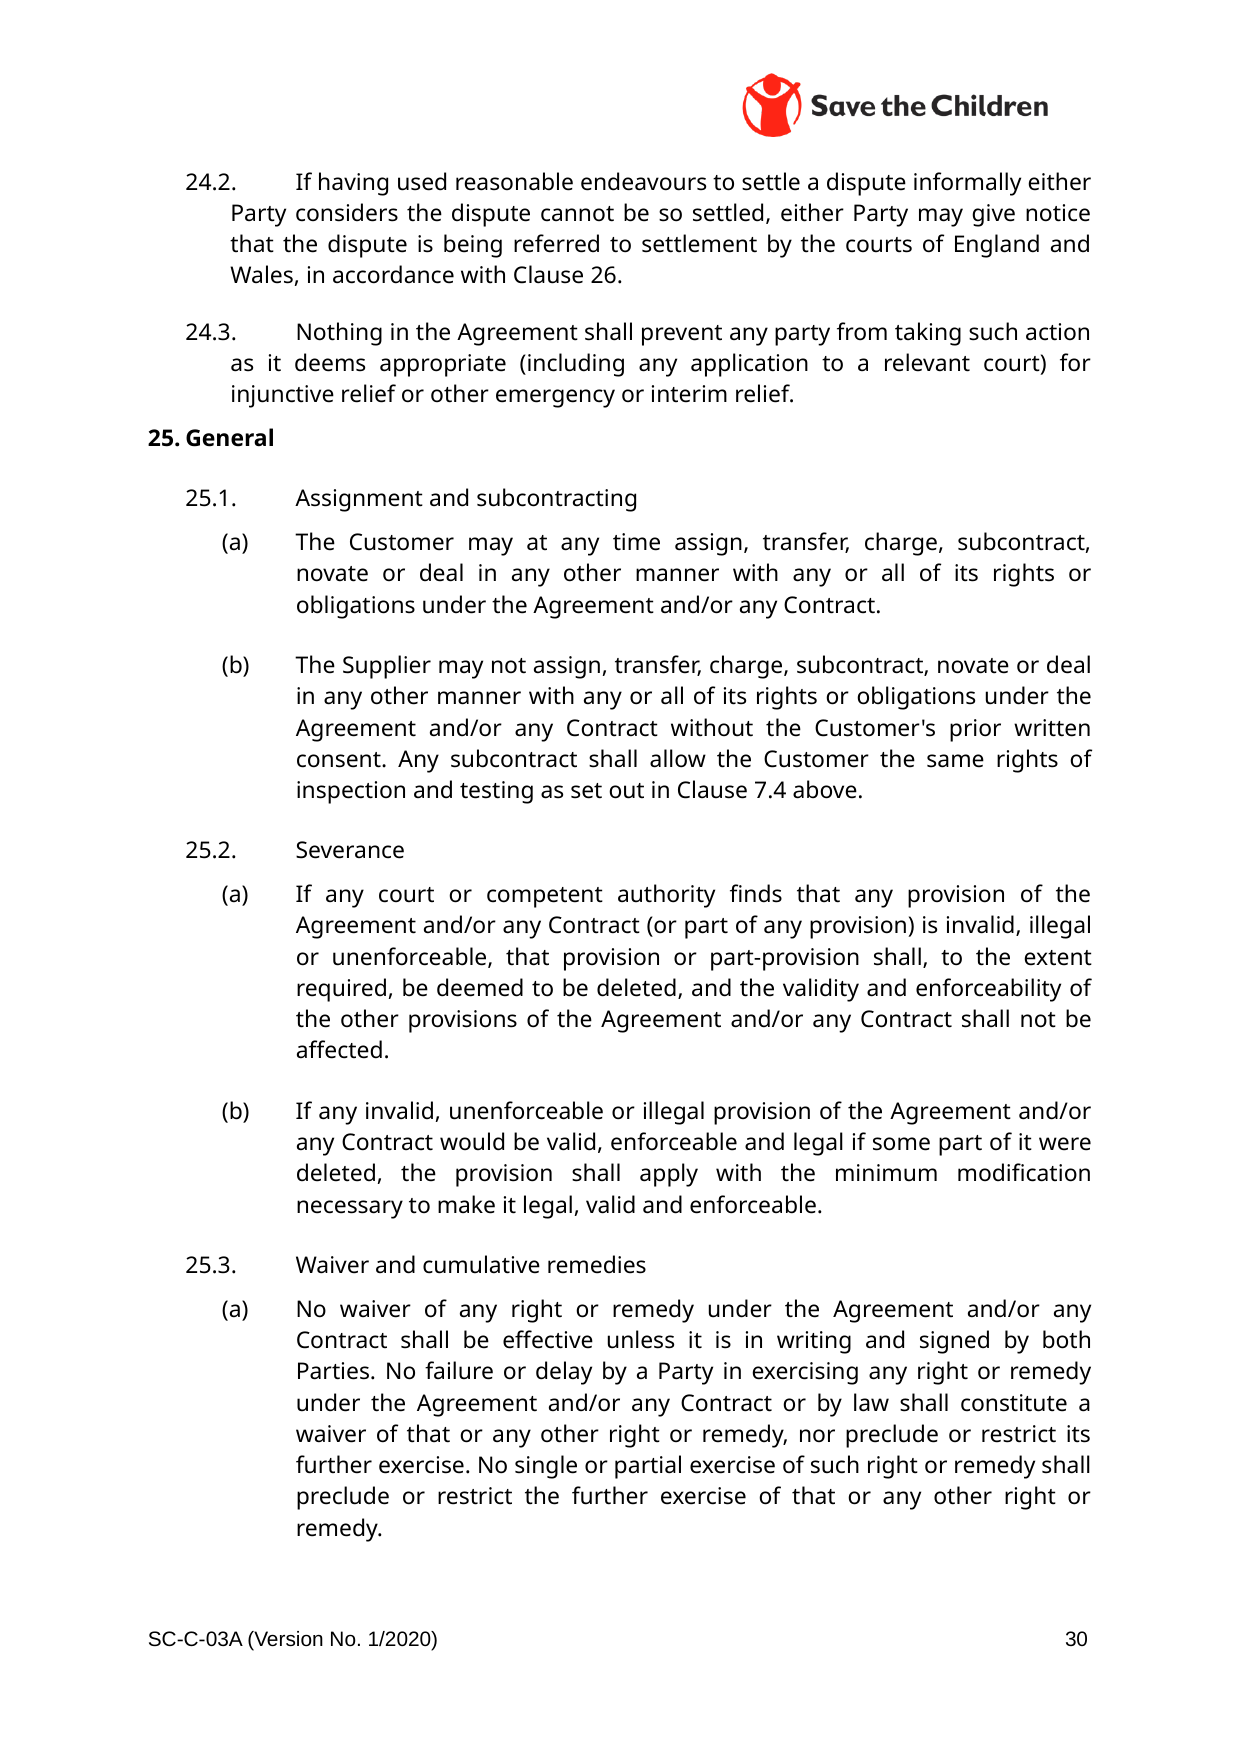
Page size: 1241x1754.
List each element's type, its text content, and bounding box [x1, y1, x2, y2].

subtitle The Customer may at any time assign, transfer, charge, subcontract, novate or deal in any other manner with any or all of its rights or obligations under the Agreement and/or any Contract. [222, 526, 1092, 620]
subtitle If having used reasonable endeavours to settle a dispute informally either Party considers the dispute cannot be so settled, either Party may give notice that the dispute is being referred to settlement by the courts of England and Wales, in accordance with Clause 26. [185, 166, 1092, 291]
subtitle Waiver and cumulative remedies [185, 1249, 1092, 1280]
subtitle If any court or competent authority finds that any provision of the Agreement and/or any Contract (or part of any provision) is invalid, illegal or unenforceable, that provision or part-provision shall, to the extent required, be deemed to be deleted, and the validity and enforceability of the other provisions of the Agreement and/or any Contract shall not be affected. [222, 878, 1092, 1066]
picture [742, 73, 1048, 137]
subtitle Nothing in the Agreement shall prevent any party from taking such action as it deems appropriate (including any application to a relevant court) for injunctive relief or other emergency or interim relief. [185, 316, 1092, 409]
subtitle Assignment and subcontracting [185, 482, 1092, 514]
subtitle Severance [185, 834, 1092, 866]
subtitle The Supplier may not assign, transfer, charge, subcontract, novate or deal in any other manner with any or all of its rights or obligations under the Agreement and/or any Contract without the Customer's prior written consent. Any subcontract shall allow the Customer the same rights of inspection and testing as set out in Clause 7.4 above. [222, 649, 1092, 805]
subtitle If any invalid, unenforceable or illegal provision of the Agreement and/or any Contract would be valid, enforceable and legal if some part of it were deleted, the provision shall apply with the minimum modification necessary to make it legal, valid and enforceable. [222, 1095, 1092, 1220]
subtitle General [148, 422, 1092, 453]
subtitle No waiver of any right or remedy under the Agreement and/or any Contract shall be effective unless it is in writing and signed by both Parties. No failure or delay by a Party in exercising any right or remedy under the Agreement and/or any Contract or by law shall constitute a waiver of that or any other right or remedy, nor preclude or restrict its further exercise. No single or partial exercise of such right or remedy shall preclude or restrict the further exercise of that or any other right or remedy. [222, 1293, 1092, 1543]
